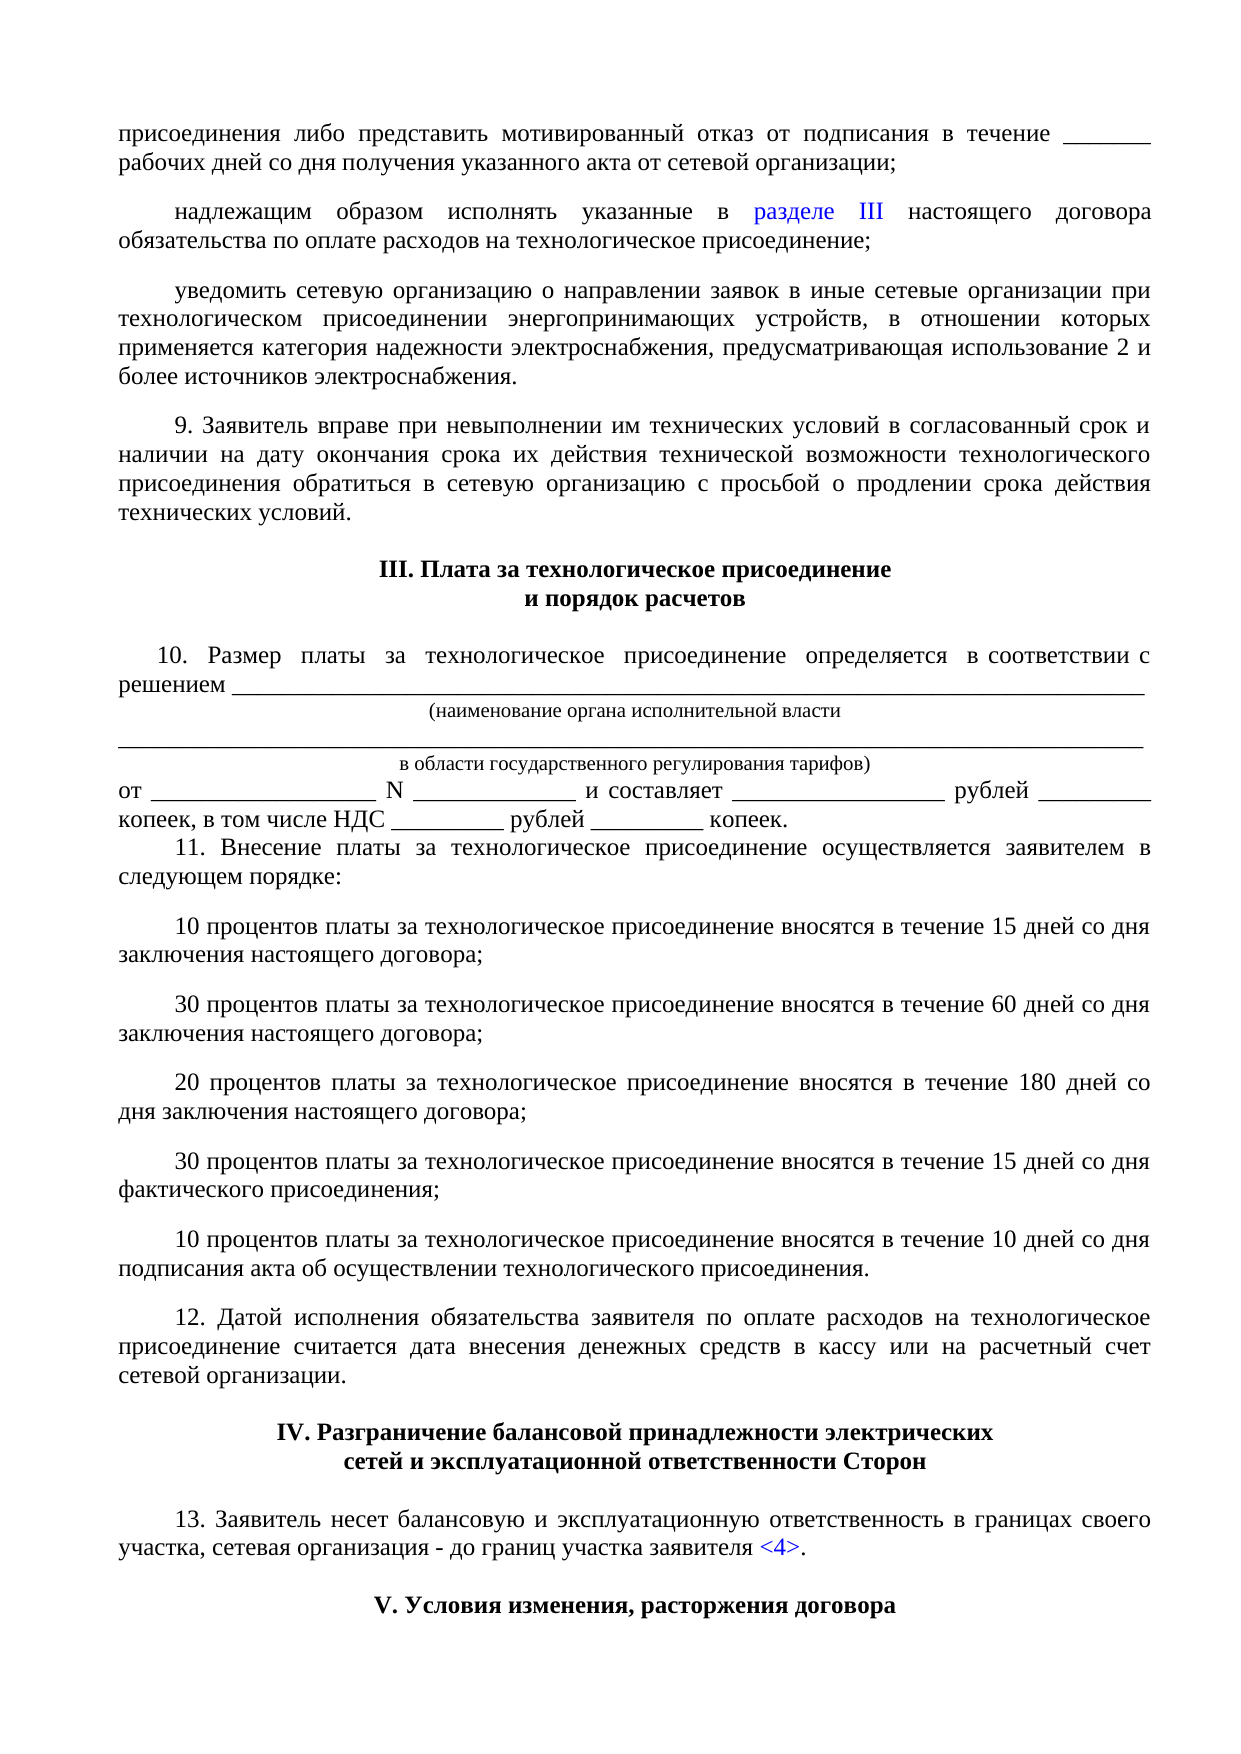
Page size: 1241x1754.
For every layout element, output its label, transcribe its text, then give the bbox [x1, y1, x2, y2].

text IV. Разграничение балансовой принадлежности электрических [118, 1417, 1152, 1446]
text 10 процентов платы за технологическое присоединение вносятся в течение 15 дней со дня заключения настоящего договора; [118, 911, 1152, 968]
text от __________________ N _____________ и составляет _________________ рублей _________ копеек, в том числе НДС _________ рублей _________ копеек. [118, 775, 1152, 832]
text 13. Заявитель несет балансовую и эксплуатационную ответственность в границах своего участка, сетевая организация - до границ участка заявителя <4>. [118, 1504, 1152, 1561]
text 10. Размер платы за технологическое присоединение определяется в соответствии с решением _________________________________________________________________________ [118, 641, 1152, 698]
text __________________________________________________________________________________ [118, 722, 1152, 751]
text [118, 118, 1152, 176]
text 10 процентов платы за технологическое присоединение вносятся в течение 10 дней со дня подписания акта об осуществлении технологического присоединения. [118, 1224, 1152, 1282]
text 30 процентов платы за технологическое присоединение вносятся в течение 15 дней со дня фактического присоединения; [118, 1146, 1152, 1203]
text 9. Заявитель вправе при невыполнении им технических условий в согласованный срок и наличии на дату окончания срока их действия технической возможности технологического присоединения обратиться в сетевую организацию с просьбой о продлении срока действия технических условий. [118, 411, 1152, 526]
text III. Плата за технологическое присоединение [118, 554, 1152, 583]
text и порядок расчетов [118, 583, 1152, 612]
text V. Условия изменения, расторжения договора [118, 1590, 1152, 1619]
text в области государственного регулирования тарифов) [118, 751, 1152, 775]
text уведомить сетевую организацию о направлении заявок в иные сетевые организации при технологическом присоединении энергопринимающих устройств, в отношении которых применяется категория надежности электроснабжения, предусматривающая использование 2 и более источников электроснабжения. [118, 275, 1152, 390]
text 11. Внесение платы за технологическое присоединение осуществляется заявителем в следующем порядке: [118, 832, 1152, 890]
text 12. Датой исполнения обязательства заявителя по оплате расходов на технологическое присоединение считается дата внесения денежных средств в кассу или на расчетный счет сетевой организации. [118, 1302, 1152, 1389]
text 20 процентов платы за технологическое присоединение вносятся в течение 180 дней со дня заключения настоящего договора; [118, 1067, 1152, 1125]
text сетей и эксплуатационной ответственности Сторон [118, 1446, 1152, 1475]
text надлежащим образом исполнять указанные в разделе III настоящего договора обязательства по оплате расходов на технологическое присоединение; [118, 196, 1152, 254]
text (наименование органа исполнительной власти [118, 698, 1152, 722]
text 30 процентов платы за технологическое присоединение вносятся в течение 60 дней со дня заключения настоящего договора; [118, 989, 1152, 1047]
